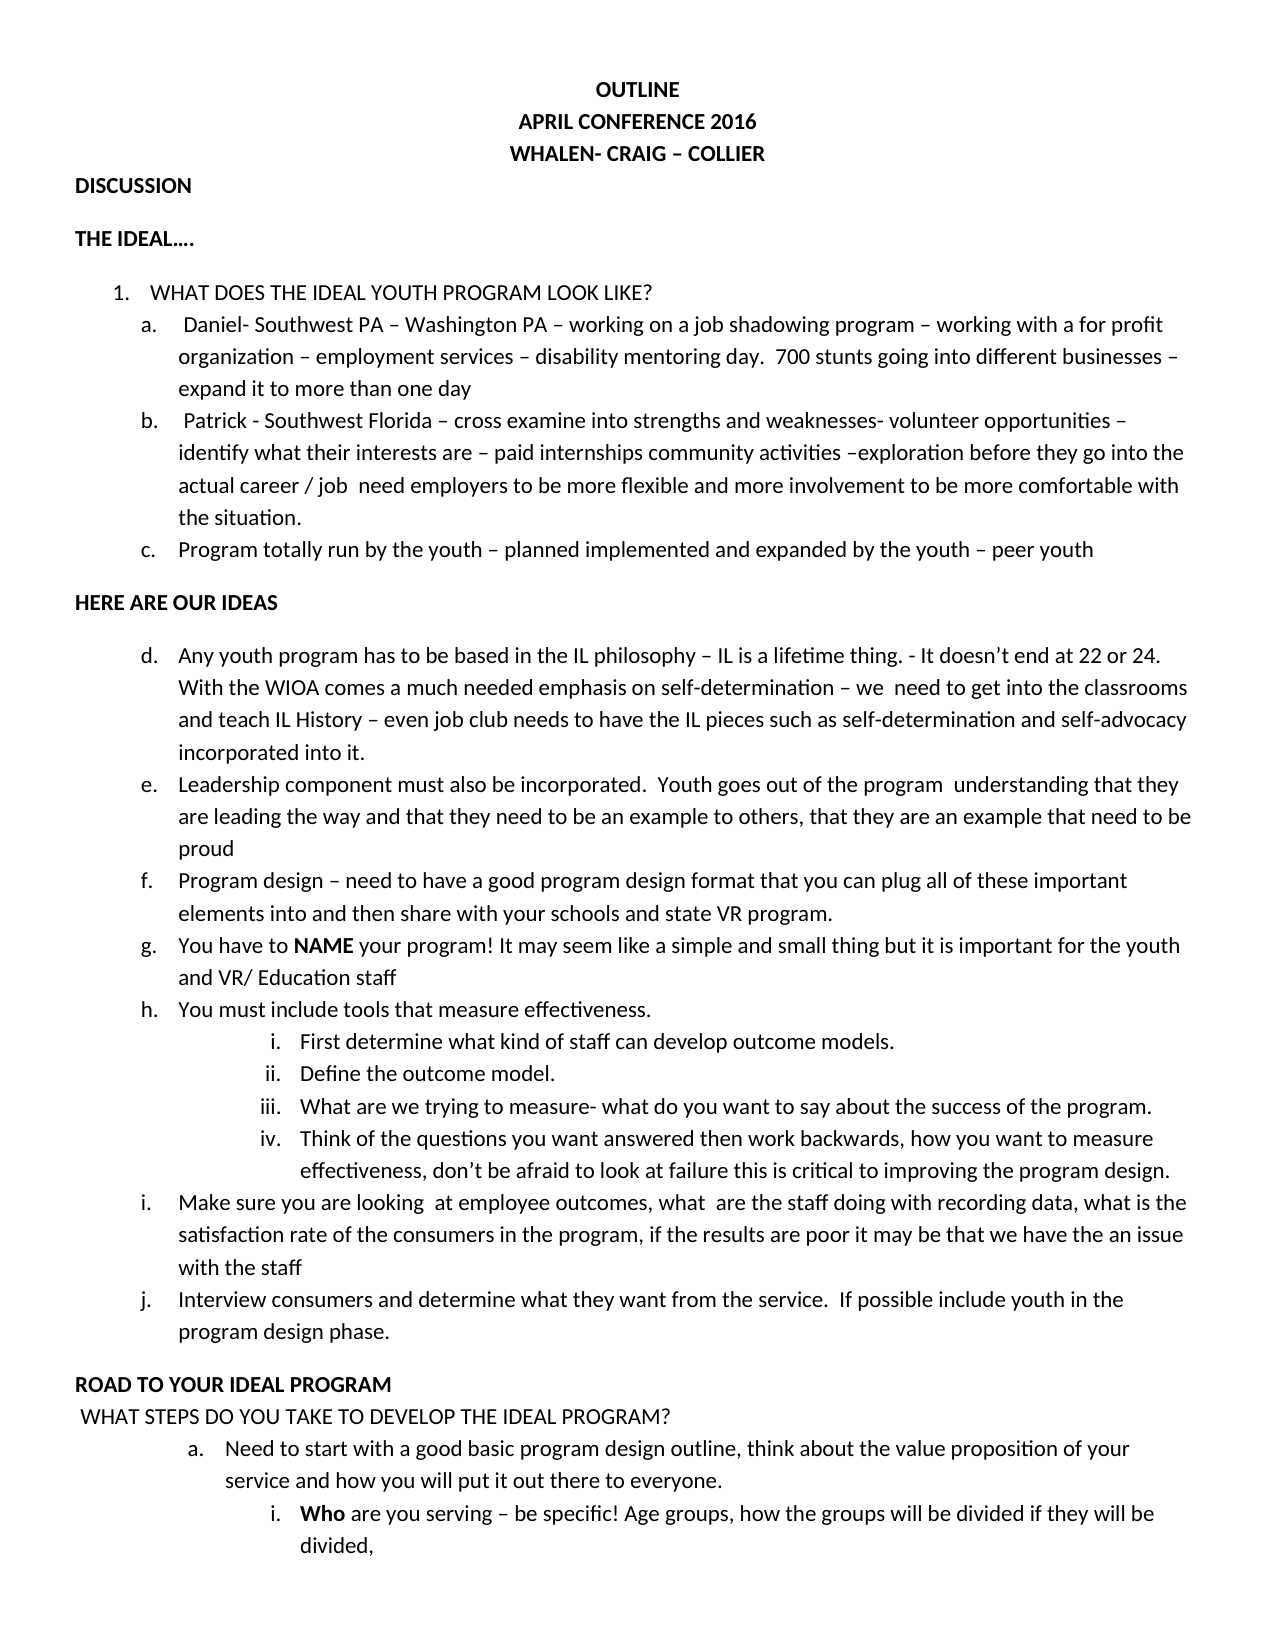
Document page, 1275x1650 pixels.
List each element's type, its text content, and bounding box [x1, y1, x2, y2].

list Any youth program has to be based in the IL philosophy – IL is a lifetime thing. - It doesn’t end at 22 or 24. With the WIOA comes a much needed emphasis on self-determination – we need to get into the classrooms and teach IL History – even job club needs to have the IL pieces such as self-determination and self-advocacy incorporated into it. [141, 641, 1200, 766]
list WHAT DOES THE IDEAL YOUTH PROGRAM LOOK LIKE? [112, 278, 1200, 306]
list Program totally run by the youth – planned implemented and expanded by the youth – peer youth [141, 535, 1200, 563]
list Program design – need to have a good program design format that you can plug all of these important elements into and then share with your schools and state VR program. [141, 866, 1200, 927]
list You must include tools that measure effectiveness. [141, 995, 1200, 1023]
text HERE ARE OUR IDEAS [75, 588, 1200, 616]
list Who are you serving – be specific! Age groups, how the groups will be divided if they will be divided, [281, 1499, 1200, 1559]
list Interview consumers and determine what they want from the service. If possible include youth in the program design phase. [141, 1285, 1200, 1345]
text WHALEN- CRAIG – COLLIER [75, 139, 1200, 167]
text ROAD TO YOUR IDEAL PROGRAM [75, 1370, 1200, 1398]
list Daniel- Southwest PA – Washington PA – working on a job shadowing program – working with a for profit organization – employment services – disability mentoring day. 700 stunts going into different businesses – expand it to more than one day [141, 310, 1200, 402]
text OUTLINE [75, 75, 1200, 103]
text WHAT STEPS DO YOU TAKE TO DEVELOP THE IDEAL PROGRAM? [75, 1402, 1200, 1430]
list What are we trying to measure- what do you want to say about the success of the program. [281, 1092, 1200, 1120]
text DISCUSSION [75, 172, 1200, 199]
text THE IDEAL…. [75, 224, 1200, 253]
list You have to NAME your program! It may seem like a simple and small thing but it is important for the youth and VR/ Education staff [141, 931, 1200, 991]
list First determine what kind of staff can develop outcome models. [281, 1027, 1200, 1055]
list Patrick - Southwest Florida – cross examine into strengths and weaknesses- volunteer opportunities – identify what their interests are – paid internships community activities –exploration before they go into the actual career / job need employers to be more flexible and more involvement to be more comfortable with the situation. [141, 406, 1200, 531]
text APRIL CONFERENCE 2016 [75, 107, 1200, 135]
list Think of the questions you want answered then work backwards, how you want to measure effectiveness, don’t be afraid to look at failure this is critical to improving the program design. [281, 1124, 1200, 1184]
list Need to start with a good basic program design outline, think about the value proposition of your service and how you will put it out there to everyone. [187, 1434, 1200, 1495]
list Make sure you are looking at employee outcomes, what are the staff doing with recording data, what is the satisfaction rate of the consumers in the program, if the results are poor it may be that we have the an issue with the staff [141, 1188, 1200, 1281]
list Define the outcome model. [281, 1059, 1200, 1088]
list Leadership component must also be incorporated. Youth goes out of the program understanding that they are leading the way and that they need to be an example to others, that they are an example that need to be proud [141, 770, 1200, 862]
